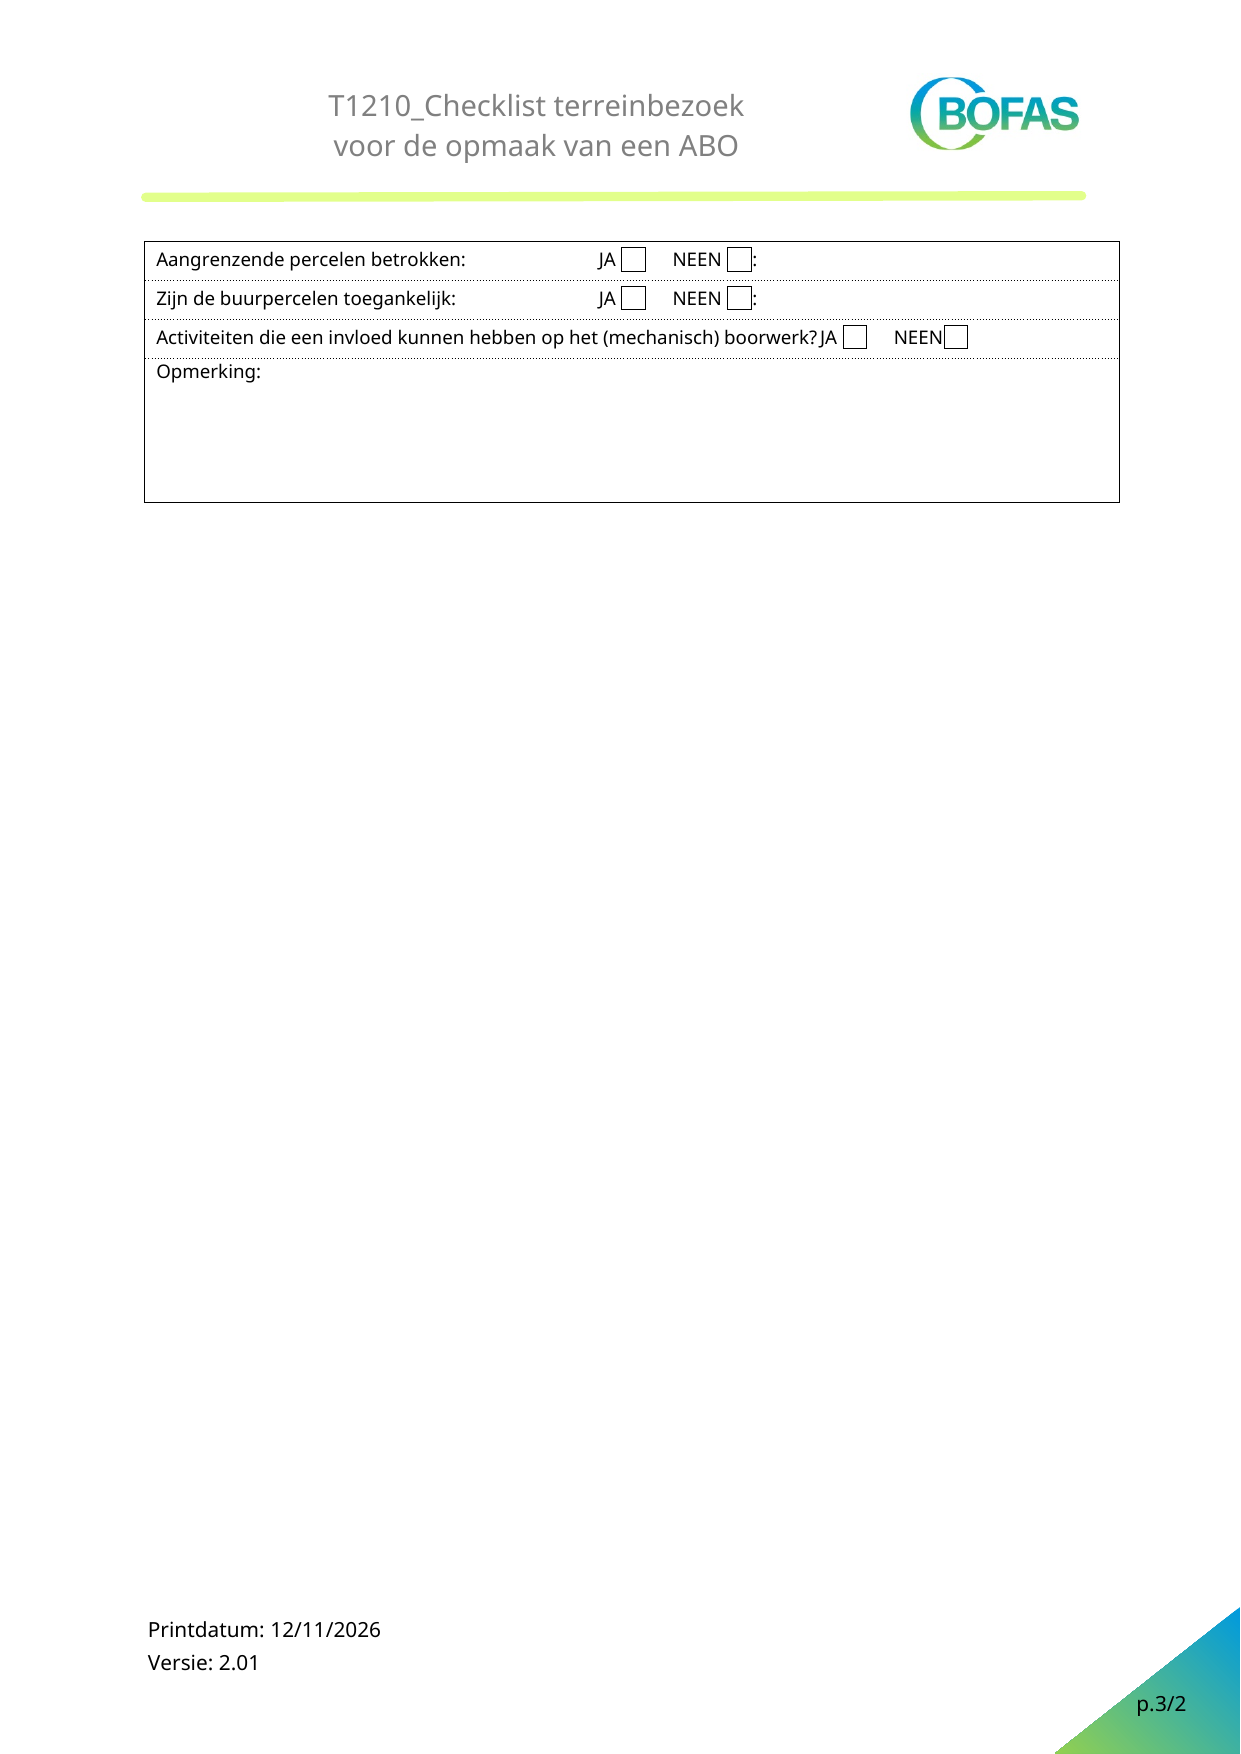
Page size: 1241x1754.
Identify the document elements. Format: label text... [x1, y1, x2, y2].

table_header Aangrenzende percelen betrokken: JA NEEN : [145, 242, 1119, 280]
picture [906, 73, 1082, 154]
table_cell Activiteiten die een invloed kunnen hebben op het (mechanisch) boorwerk? JA NEEN [145, 319, 1119, 358]
table_cell Zijn de buurpercelen toegankelijk: JA NEEN : [145, 280, 1119, 319]
table_cell Opmerking: [145, 358, 1119, 502]
